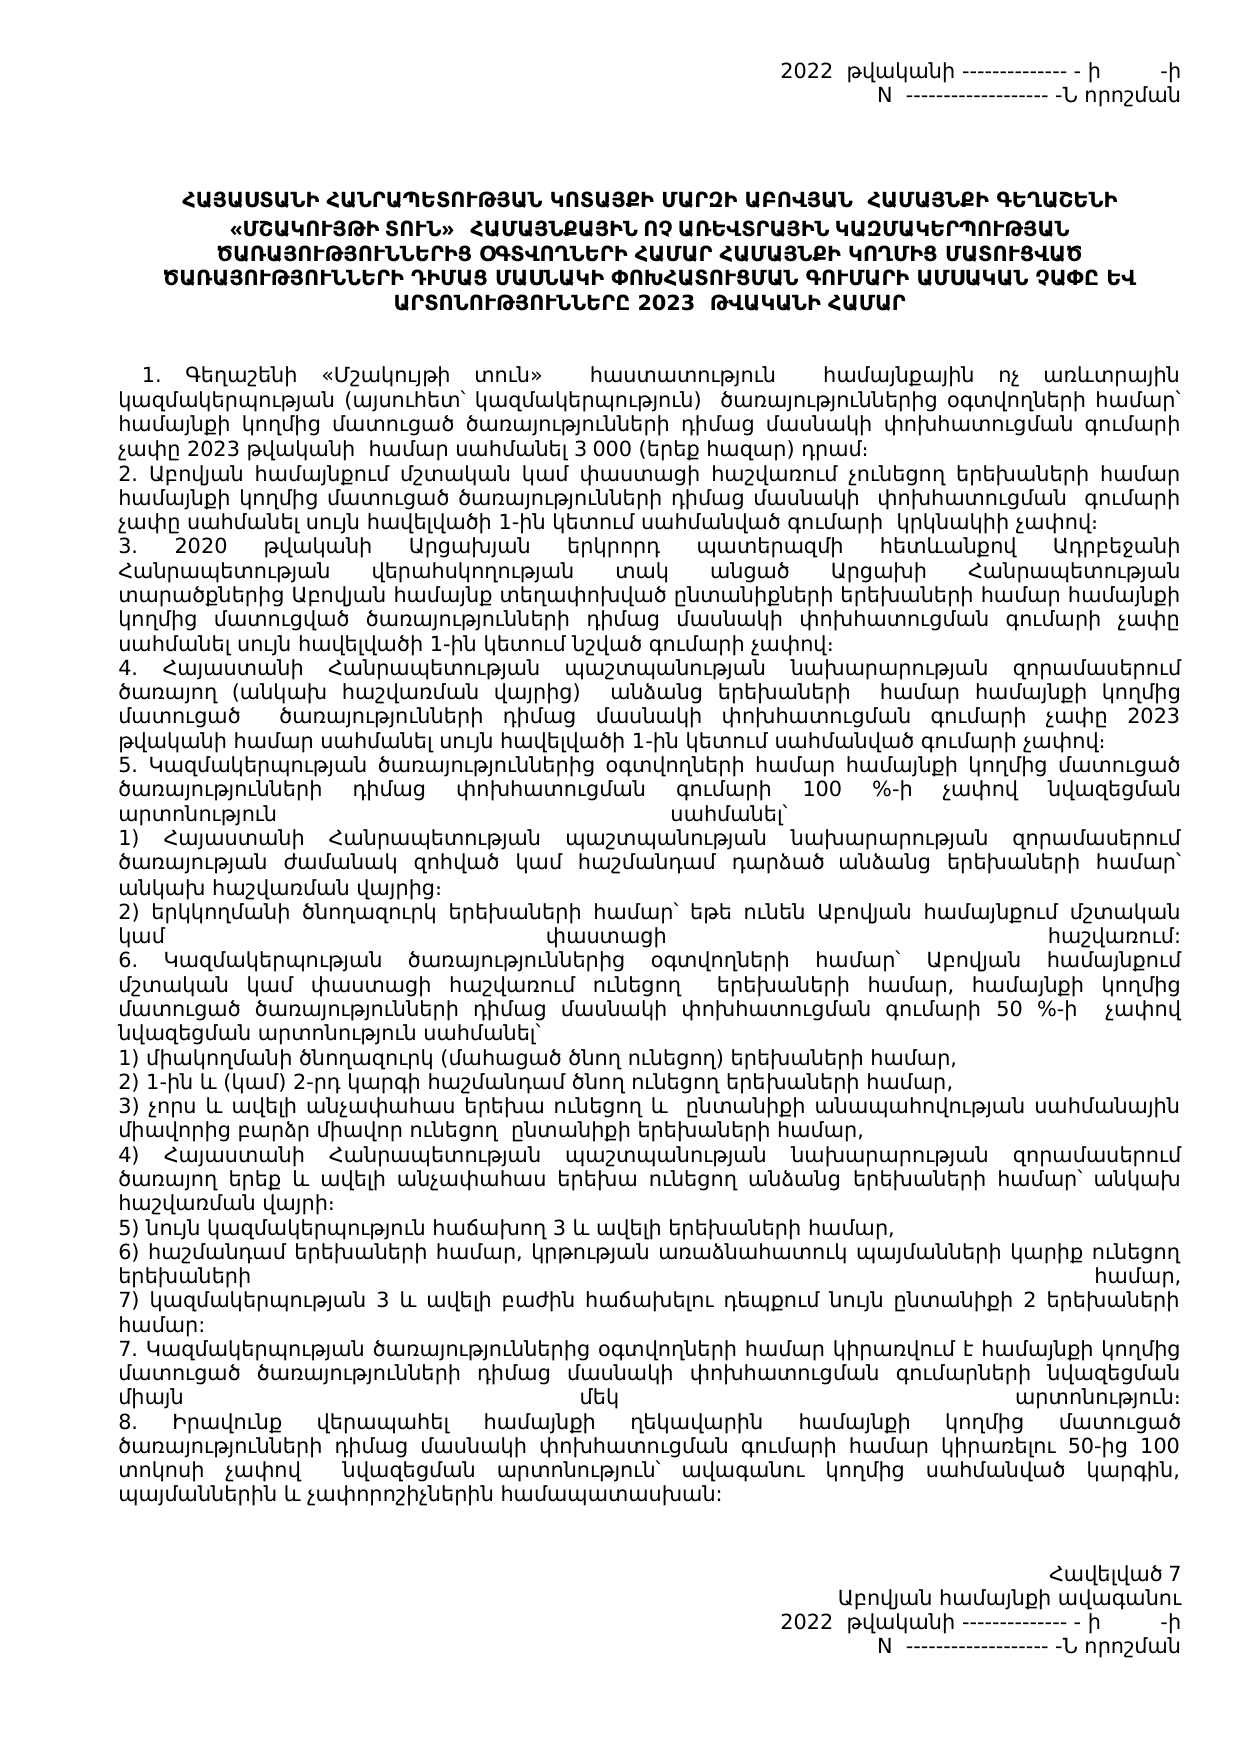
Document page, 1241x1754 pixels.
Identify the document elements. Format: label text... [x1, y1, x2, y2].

text Հավելված 7 Աբովյան համայնքի ավագանու [783, 1562, 1181, 1610]
text ՀԱՅԱՍՏԱՆԻ ՀԱՆՐԱՊԵՏՈՒԹՅԱՆ ԿՈՏԱՅՔԻ ՄԱՐԶԻ ԱԲՈՎՅԱՆ ՀԱՄԱՅՆՔԻ ԳԵՂԱՇԵՆԻ «ՄՇԱԿՈՒՅԹԻ ՏՈՒՆ» ՀԱՄԱՅՆՔԱՅԻՆ ՈՉ ԱՌԵՎՏՐԱՅԻՆ ԿԱԶՄԱԿԵՐՊՈՒԹՅԱՆ ԾԱՌԱՅՈՒԹՅՈՒՆՆԵՐԻՑ ՕԳՏՎՈՂՆԵՐԻ ՀԱՄԱՐ ՀԱՄԱՅՆՔԻ ԿՈՂՄԻՑ ՄԱՏՈՒՑՎԱԾ ԾԱՌԱՅՈՒԹՅՈՒՆՆԵՐԻ ԴԻՄԱՑ ՄԱՍՆԱԿԻ ՓՈԽՀԱՏՈՒՑՄԱՆ ԳՈՒՄԱՐԻ ԱՄՍԱԿԱՆ ՉԱՓԸ ԵՎ ԱՐՏՈՆՈՒԹՅՈՒՆՆԵՐԸ 2023 ԹՎԱԿԱՆԻ ՀԱՄԱՐ [118, 185, 1181, 315]
text N ------------------- -Ն որոշման [118, 1634, 1181, 1659]
text 5. Կազմակերպության ծառայություններից օգտվողների համար համայնքի կողմից մատուցած ծառայությունների դիմաց փոխհատուցման գումարի 100 %-ի չափով նվազեցման արտոնություն սահմանել՝ 1) Հայաստանի Հանրապետության պաշտպանության նախարարության զորամասերում ծառայության ժամանակ զոհված կամ հաշմանդամ դարձած անձանց երեխաների համար՝ անկախ հաշվառման վայրից։ 2) երկկողմանի ծնողազուրկ երեխաների համար՝ եթե ունեն Աբովյան համայնքում մշտական կամ փաստացի հաշվառում: 6. Կազմակերպության ծառայություններից օգտվողների համար՝ Աբովյան համայնքում մշտական կամ փաստացի հաշվառում ունեցող երեխաների համար, համայնքի կողմից մատուցած ծառայությունների դիմաց մասնակի փոխհատուցման գումարի 50 %-ի չափով նվազեցման արտոնություն սահմանել՝ 1) միակողմանի ծնողազուրկ (մահացած ծնող ունեցող) երեխաների համար, 2) 1-ին և (կամ) 2-րդ կարգի հաշմանդամ ծնող ունեցող երեխաների համար, 3) չորս և ավելի անչափահաս երեխա ունեցող և ընտանիքի անապահովության սահմանային միավորից բարձր միավոր ունեցող ընտանիքի երեխաների համար, 4) Հայաստանի Հանրապետության պաշտպանության նախարարության զորամասերում ծառայող երեք և ավելի անչափահաս երեխա ունեցող անձանց երեխաների համար՝ անկախ հաշվառման վայրի։ 5) նույն կազմակերպություն հաճախող 3 և ավելի երեխաների համար, 6) հաշմանդամ երեխաների համար, կրթության առաձնահատուկ պայմանների կարիք ունեցող երեխաների համար, 7) կազմակերպության 3 և ավելի բաժին հաճախելու դեպքում նույն ընտանիքի 2 երեխաների համար: [118, 753, 1181, 1337]
text N ------------------- -Ն որոշման [118, 83, 1181, 108]
text 7. Կազմակերպության ծառայություններից օգտվողների համար կիրառվում է համայնքի կողմից մատուցած ծառայությունների դիմաց մասնակի փոխհատուցման գումարների նվազեցման միայն մեկ արտոնություն։ 8. Իրավունք վերապահել համայնքի ղեկավարին համայնքի կողմից մատուցած ծառայությունների դիմաց մասնակի փոխհատուցման գումարի համար կիրառելու 50-ից 100 տոկոսի չափով նվազեցման արտոնություն՝ ավագանու կողմից սահմանված կարգին, պայմաններին և չափորոշիչներին համապատասխան: [118, 1337, 1181, 1507]
text 2022 թվականի -------------- - ի -ի [635, 1610, 1181, 1634]
text 2022 թվականի -------------- - ի -ի [635, 59, 1181, 83]
text 1. Գեղաշենի «Մշակույթի տուն» հաստատություն համայնքային ոչ առևտրային կազմակերպության (այսուհետ՝ կազմակերպություն) ծառայություններից օգտվողների համար՝ համայնքի կողմից մատուցած ծառայությունների դիմաց մասնակի փոխհատուցման գումարի չափը 2023 թվականի համար սահմանել 3 000 (երեք հազար) դրամ։ 2. Աբովյան համայնքում մշտական կամ փաստացի հաշվառում չունեցող երեխաների համար համայնքի կողմից մատուցած ծառայությունների դիմաց մասնակի փոխհատուցման գումարի չափը սահմանել սույն հավելվածի 1-ին կետում սահմանված գումարի կրկնակիի չափով։ 3. 2020 թվականի Արցախյան երկրորդ պատերազմի հետևանքով Ադրբեջանի Հանրապետության վերահսկողության տակ անցած Արցախի Հանրապետության տարածքներից Աբովյան համայնք տեղափոխված ընտանիքների երեխաների համար համայնքի կողմից մատուցված ծառայությունների դիմաց մասնակի փոխհատուցման գումարի չափը սահմանել սույն հավելվածի 1-ին կետում նշված գումարի չափով։ 4. Հայաստանի Հանրապետության պաշտպանության նախարարության զորամասերում ծառայող (անկախ հաշվառման վայրից) անձանց երեխաների համար համայնքի կողմից մատուցած ծառայությունների դիմաց մասնակի փոխհատուցման գումարի չափը 2023 թվականի համար սահմանել սույն հավելվածի 1-ին կետում սահմանված գումարի չափով։ [118, 363, 1181, 753]
